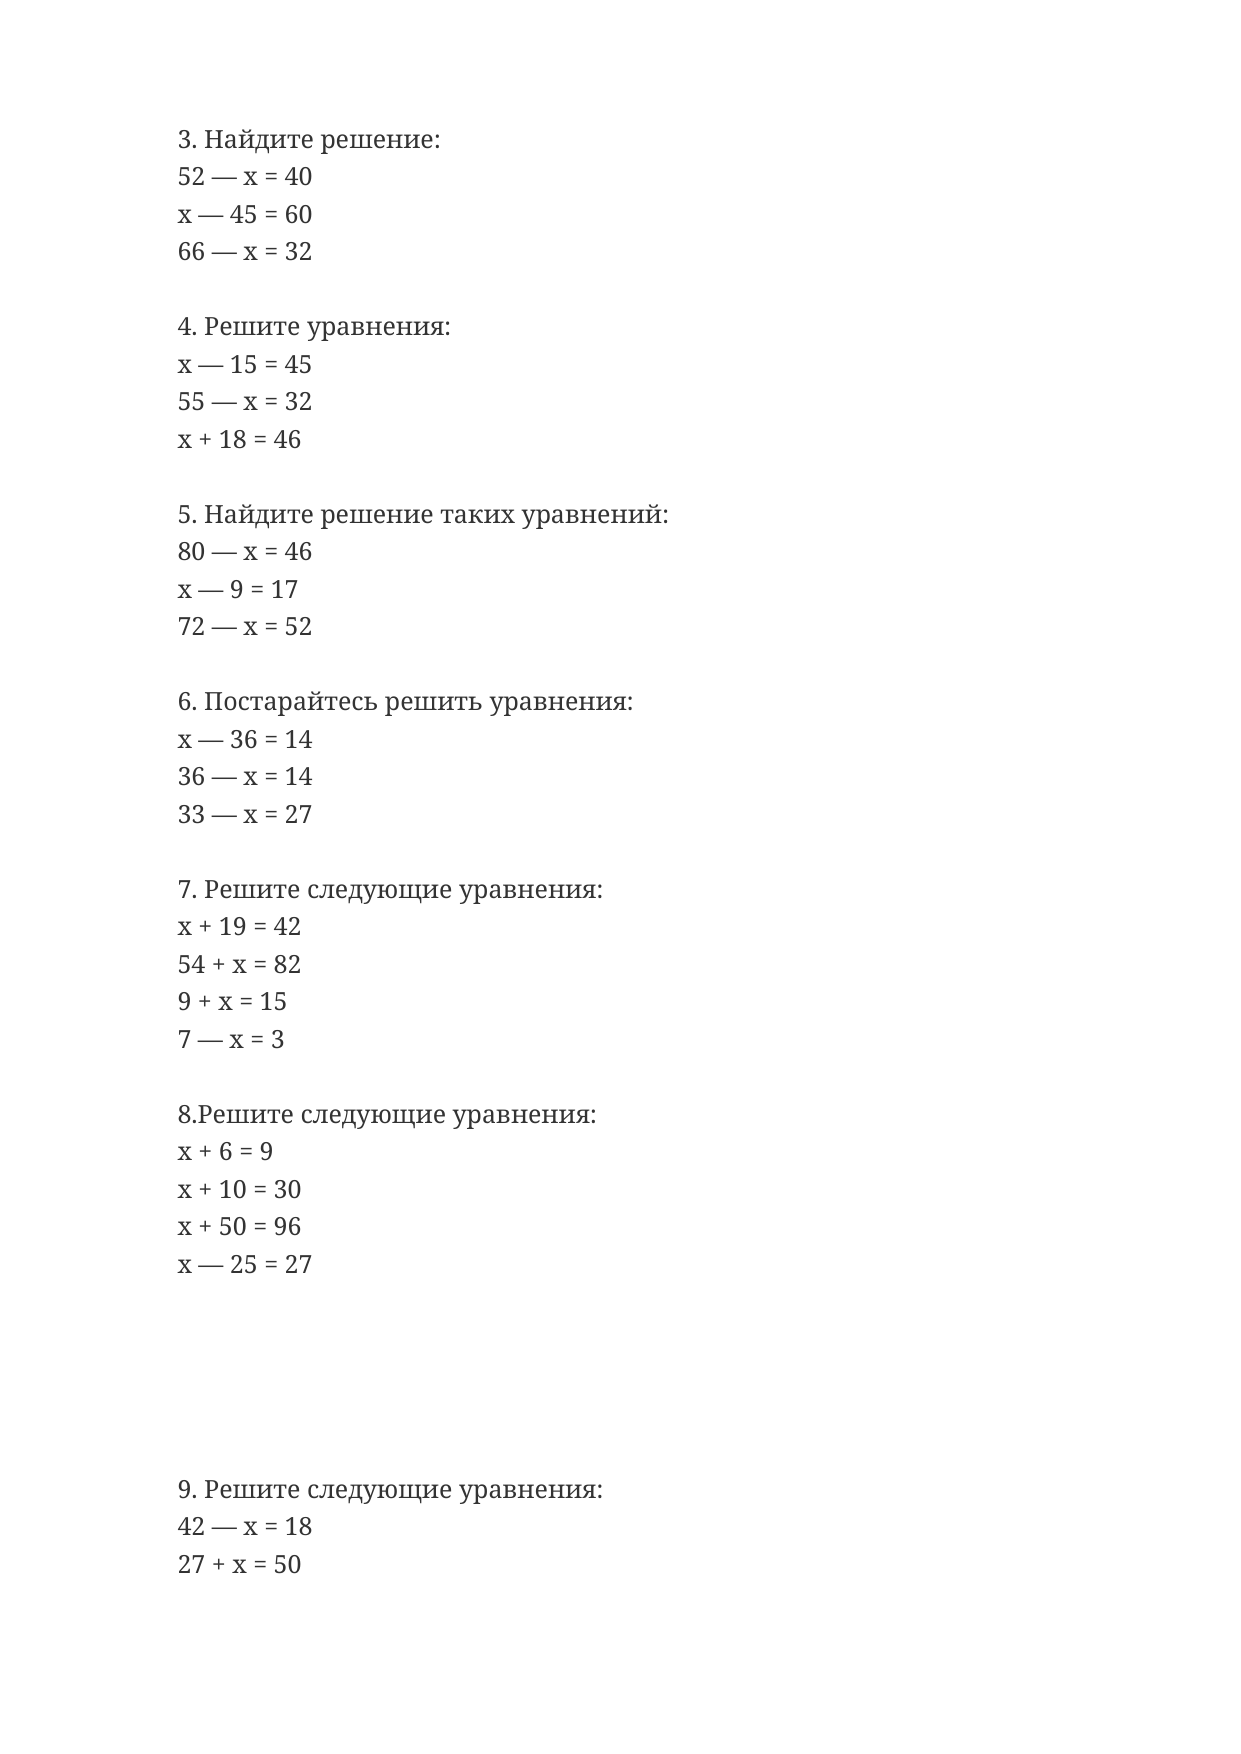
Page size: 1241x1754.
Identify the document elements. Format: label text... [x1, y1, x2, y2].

text 4. Решите уравнения: х — 15 = 45 55 — х = 32 х + 18 = 46 [177, 306, 1152, 456]
text 5. Найдите решение таких уравнений: 80 — х = 46 х — 9 = 17 72 — х = 52 [177, 493, 1152, 643]
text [177, 1468, 1152, 1581]
text 6. Постарайтесь решить уравнения: х — 36 = 14 36 — х = 14 33 — х = 27 [177, 681, 1152, 831]
text 8.Решите следующие уравнения: х + 6 = 9 х + 10 = 30 х + 50 = 96 х — 25 = 27 [177, 1093, 1152, 1281]
text 3. Найдите решение: 52 — х = 40 х — 45 = 60 66 — х = 32 [177, 118, 1152, 268]
text 7. Решите следующие уравнения: х + 19 = 42 54 + х = 82 9 + x = 15 7 — x = 3 [177, 868, 1152, 1056]
